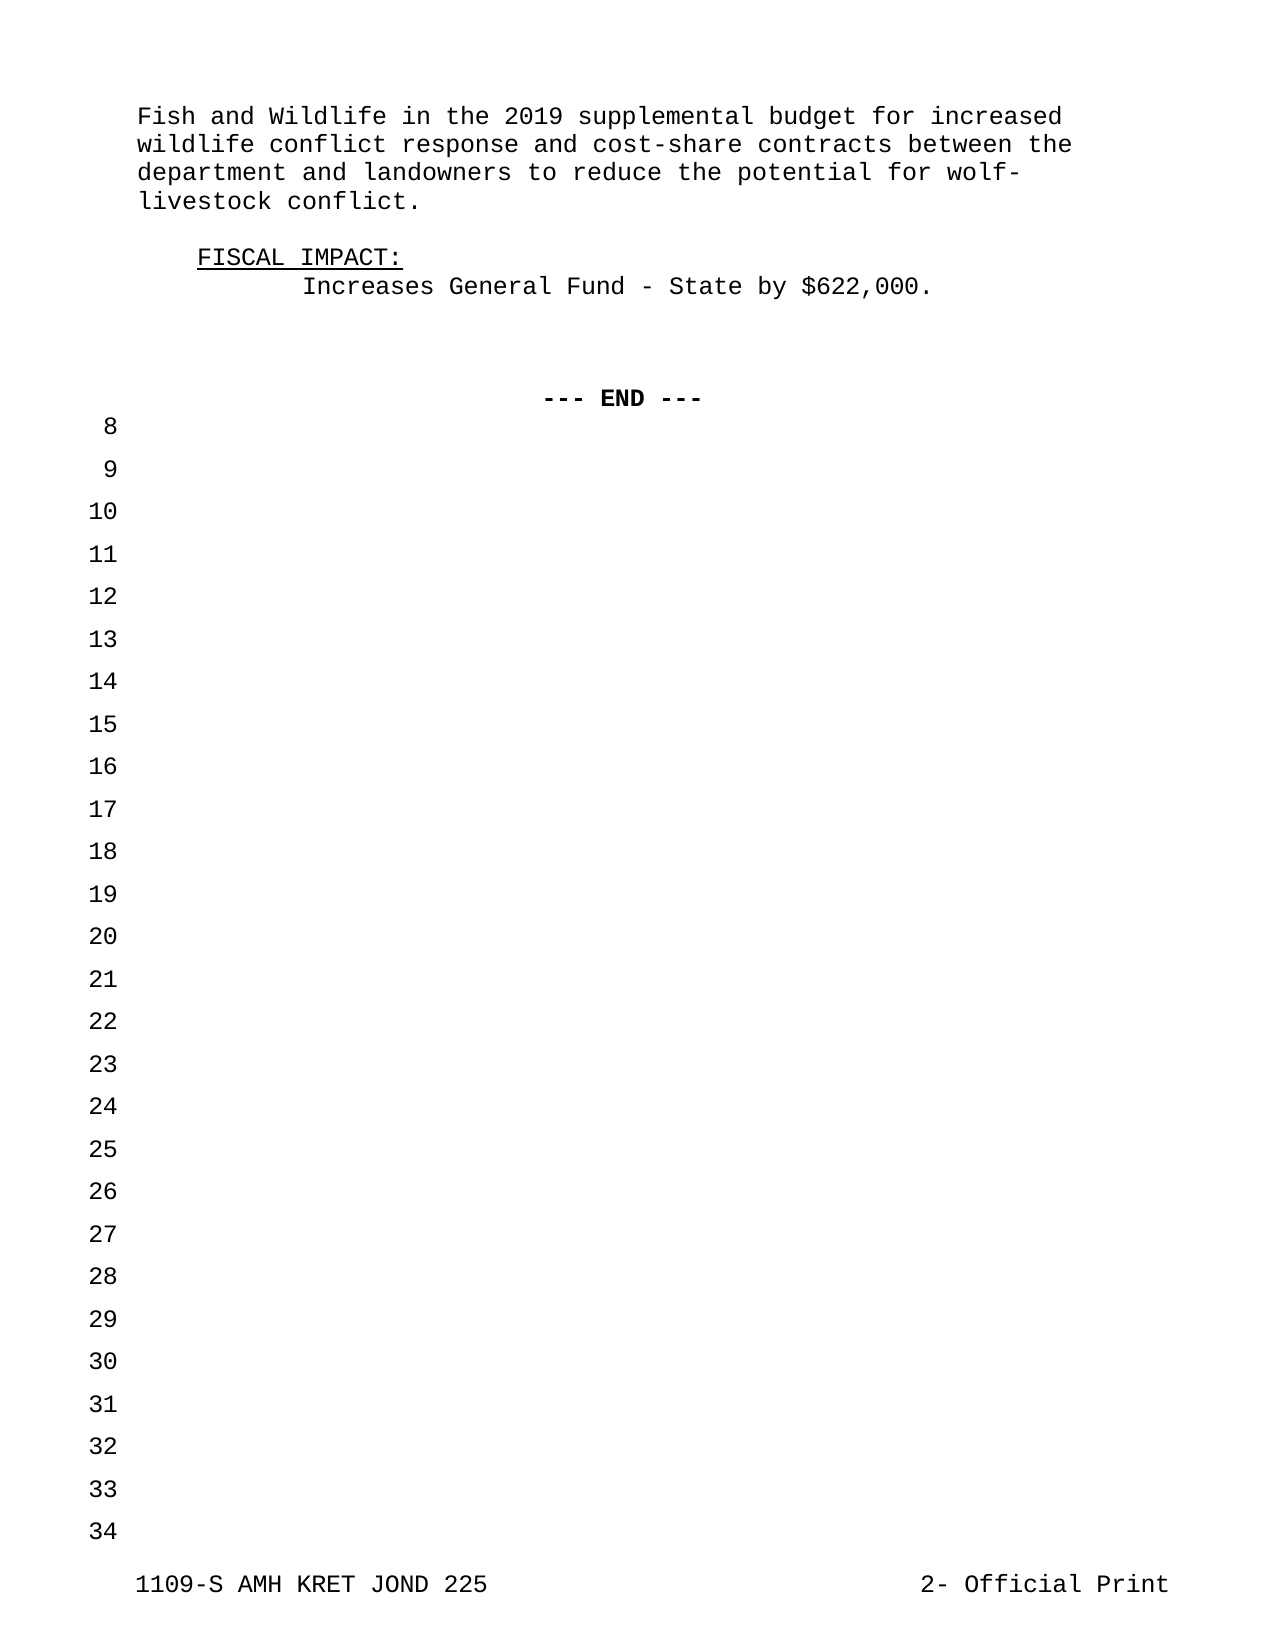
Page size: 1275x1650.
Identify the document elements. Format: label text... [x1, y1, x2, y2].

text --- END --- [75, 372, 1170, 415]
